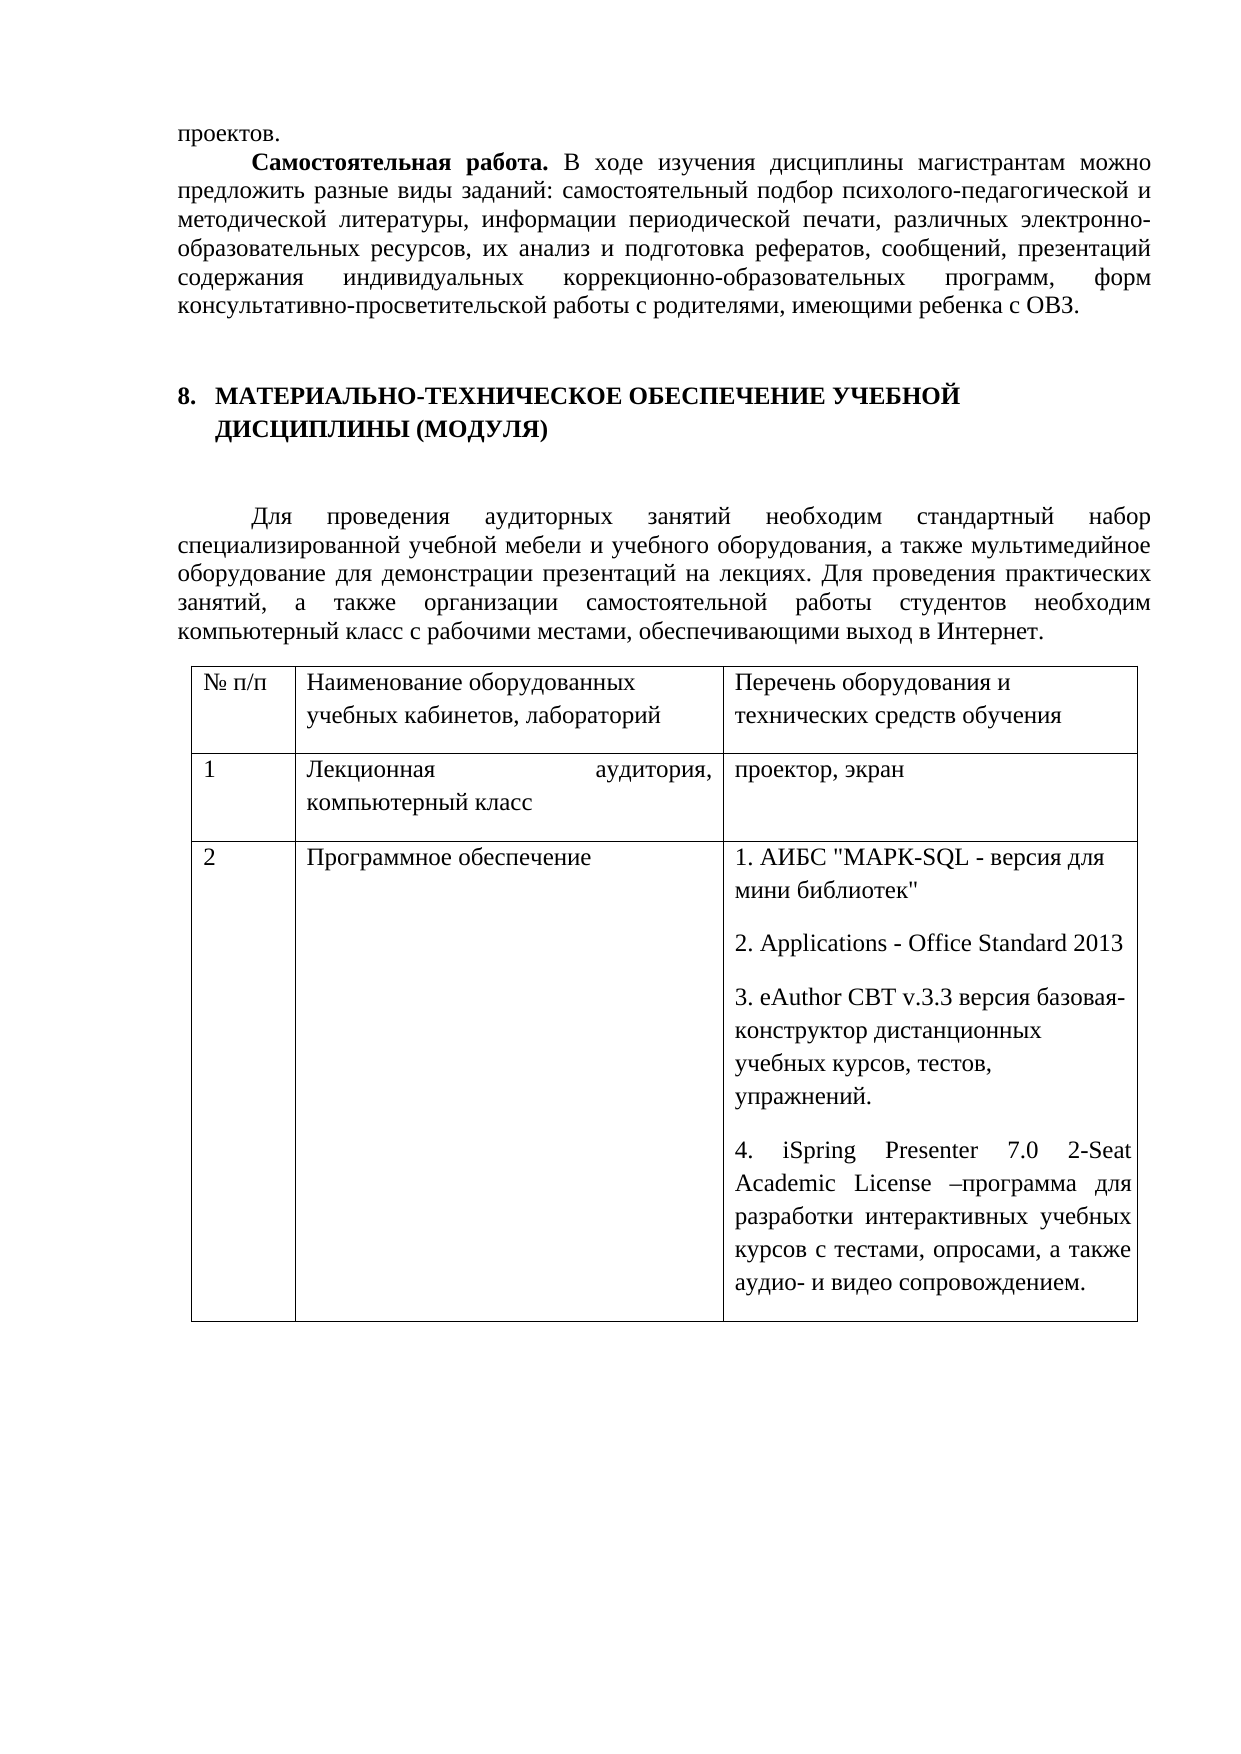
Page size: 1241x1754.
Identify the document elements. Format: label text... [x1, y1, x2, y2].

table_cell 2 [192, 842, 295, 1321]
table_header Перечень оборудования и технических средств обучения [724, 667, 1137, 753]
text Для проведения аудиторных занятий необходим стандартный набор специализированной учебной мебели и учебного оборудования, а также мультимедийное оборудование для демонстрации презентаций на лекциях. Для проведения практических занятий, а также организации самостоятельной работы студентов необходим компьютерный класс с рабочими местами, обеспечивающими выход в Интернет. [177, 501, 1152, 645]
table_cell 1 [192, 754, 295, 841]
table_header № п/п [192, 667, 295, 753]
text Самостоятельная работа. В ходе изучения дисциплины магистрантам можно предложить разные виды заданий: самостоятельный подбор психолого-педагогической и методической литературы, информации периодической печати, различных электронно-образовательных ресурсов, их анализ и подготовка рефератов, сообщений, презентаций содержания индивидуальных коррекционно-образовательных программ, форм консультативно-просветительской работы с родителями, имеющими ребенка с ОВЗ. [177, 147, 1152, 319]
list МАТЕРИАЛЬНО-ТЕХНИЧЕСКОЕ ОБЕСПЕЧЕНИЕ УЧЕБНОЙ ДИСЦИПЛИНЫ (МОДУЛЯ) [177, 381, 1152, 443]
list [177, 118, 1152, 147]
table_header Наименование оборудованных учебных кабинетов, лабораторий [296, 667, 723, 753]
table_cell проектор, экран [724, 754, 1137, 841]
table_cell 1. АИБС "МАРК-SQL - версия для мини библиотек" 2. Applications - Office Standard 2013 3. eAuthor CBT v.3.3 версия базовая- конструктор дистанционных учебных курсов, тестов, упражнений. 4. iSpring Presenter 7.0 2-Seat Academic License –программа для разработки интерактивных учебных курсов с тестами, опросами, а также аудио- и видео сопровождением. [724, 842, 1137, 1321]
table_cell Лекционная аудитория, компьютерный класс [296, 754, 723, 841]
table_cell Программное обеспечение [296, 842, 723, 1321]
